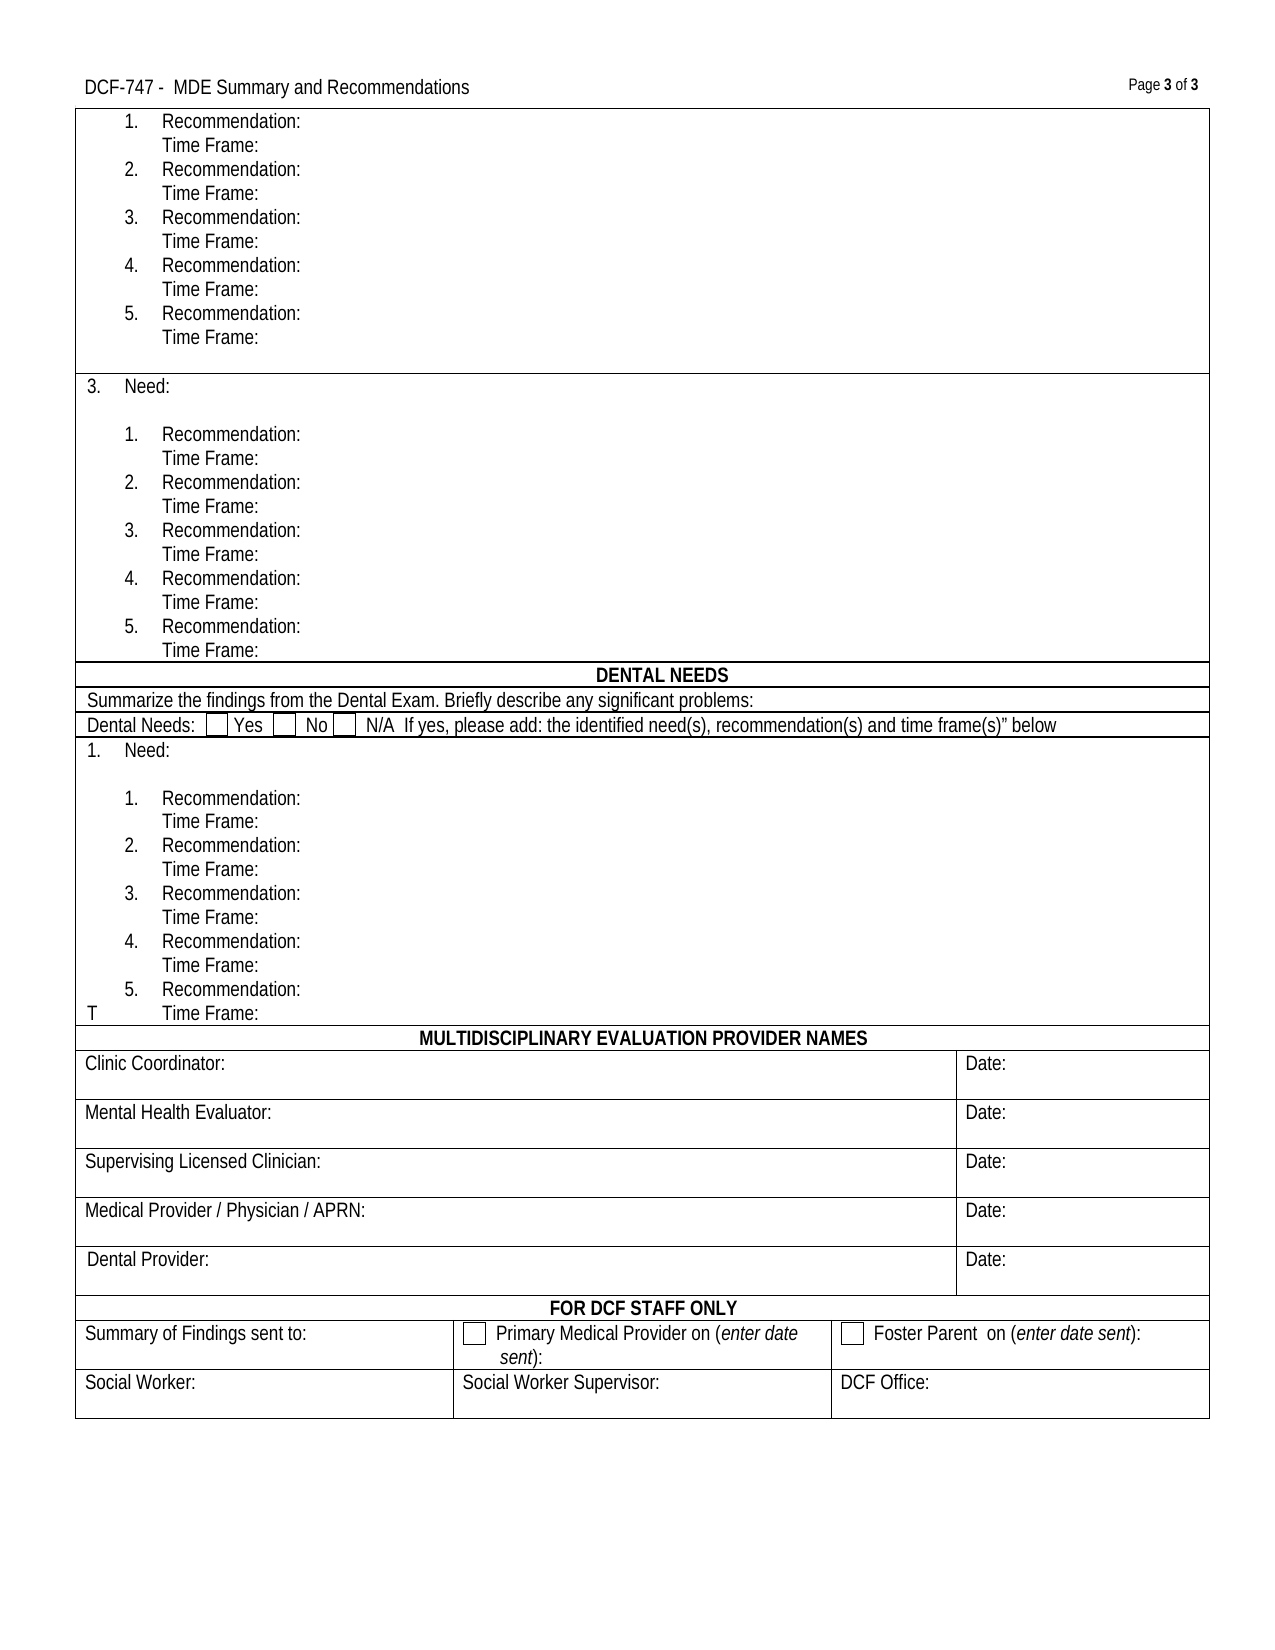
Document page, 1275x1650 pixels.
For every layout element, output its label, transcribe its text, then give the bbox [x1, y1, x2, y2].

table_cell Date: [957, 1149, 1209, 1197]
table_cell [76, 109, 1209, 373]
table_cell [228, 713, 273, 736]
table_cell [76, 374, 1209, 661]
table_cell Mental Health Evaluator: [76, 1100, 956, 1148]
table_cell Dental Provider: [76, 1247, 956, 1295]
table_cell Date: [957, 1051, 1209, 1099]
table_cell Date: [957, 1100, 1209, 1148]
table_cell Social Worker: [76, 1370, 453, 1418]
table_cell Need: Recommendation: Time Frame: Recommendation: Time Frame: Recommendation: Time Frame: Recommendation: Time Frame: Recommendation: T Time Frame: [76, 738, 1209, 1025]
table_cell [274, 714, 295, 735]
table_cell MULTIDISCIPLINARY EVALUATION PROVIDER NAMES [76, 1026, 1209, 1050]
table_cell Primary Medical Provider on (enter date sent): [454, 1321, 831, 1369]
table_cell Dental Needs: Yes No N/A If yes, please add: the identified need(s), recommendation(s) and time frame(s)” below [356, 713, 1209, 736]
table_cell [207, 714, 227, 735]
table_cell FOR DCF STAFF ONLY [76, 1296, 1209, 1320]
table_cell DENTAL NEEDS [76, 663, 1209, 686]
table_cell DCF Office: [832, 1370, 1209, 1418]
table_cell Supervising Licensed Clinician: [76, 1149, 956, 1197]
table_cell Summarize the findings from the Dental Exam. Briefly describe any significant problems: [76, 688, 1209, 711]
table_cell Foster Parent on (enter date sent): [832, 1321, 1209, 1369]
table_cell Medical Provider / Physician / APRN: [76, 1198, 956, 1246]
table_cell Date: [957, 1247, 1209, 1295]
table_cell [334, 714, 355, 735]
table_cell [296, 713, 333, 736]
table_cell Clinic Coordinator: [76, 1051, 956, 1099]
table_cell Summary of Findings sent to: [76, 1321, 453, 1369]
table_cell Date: [957, 1198, 1209, 1246]
table_cell Social Worker Supervisor: [454, 1370, 831, 1418]
